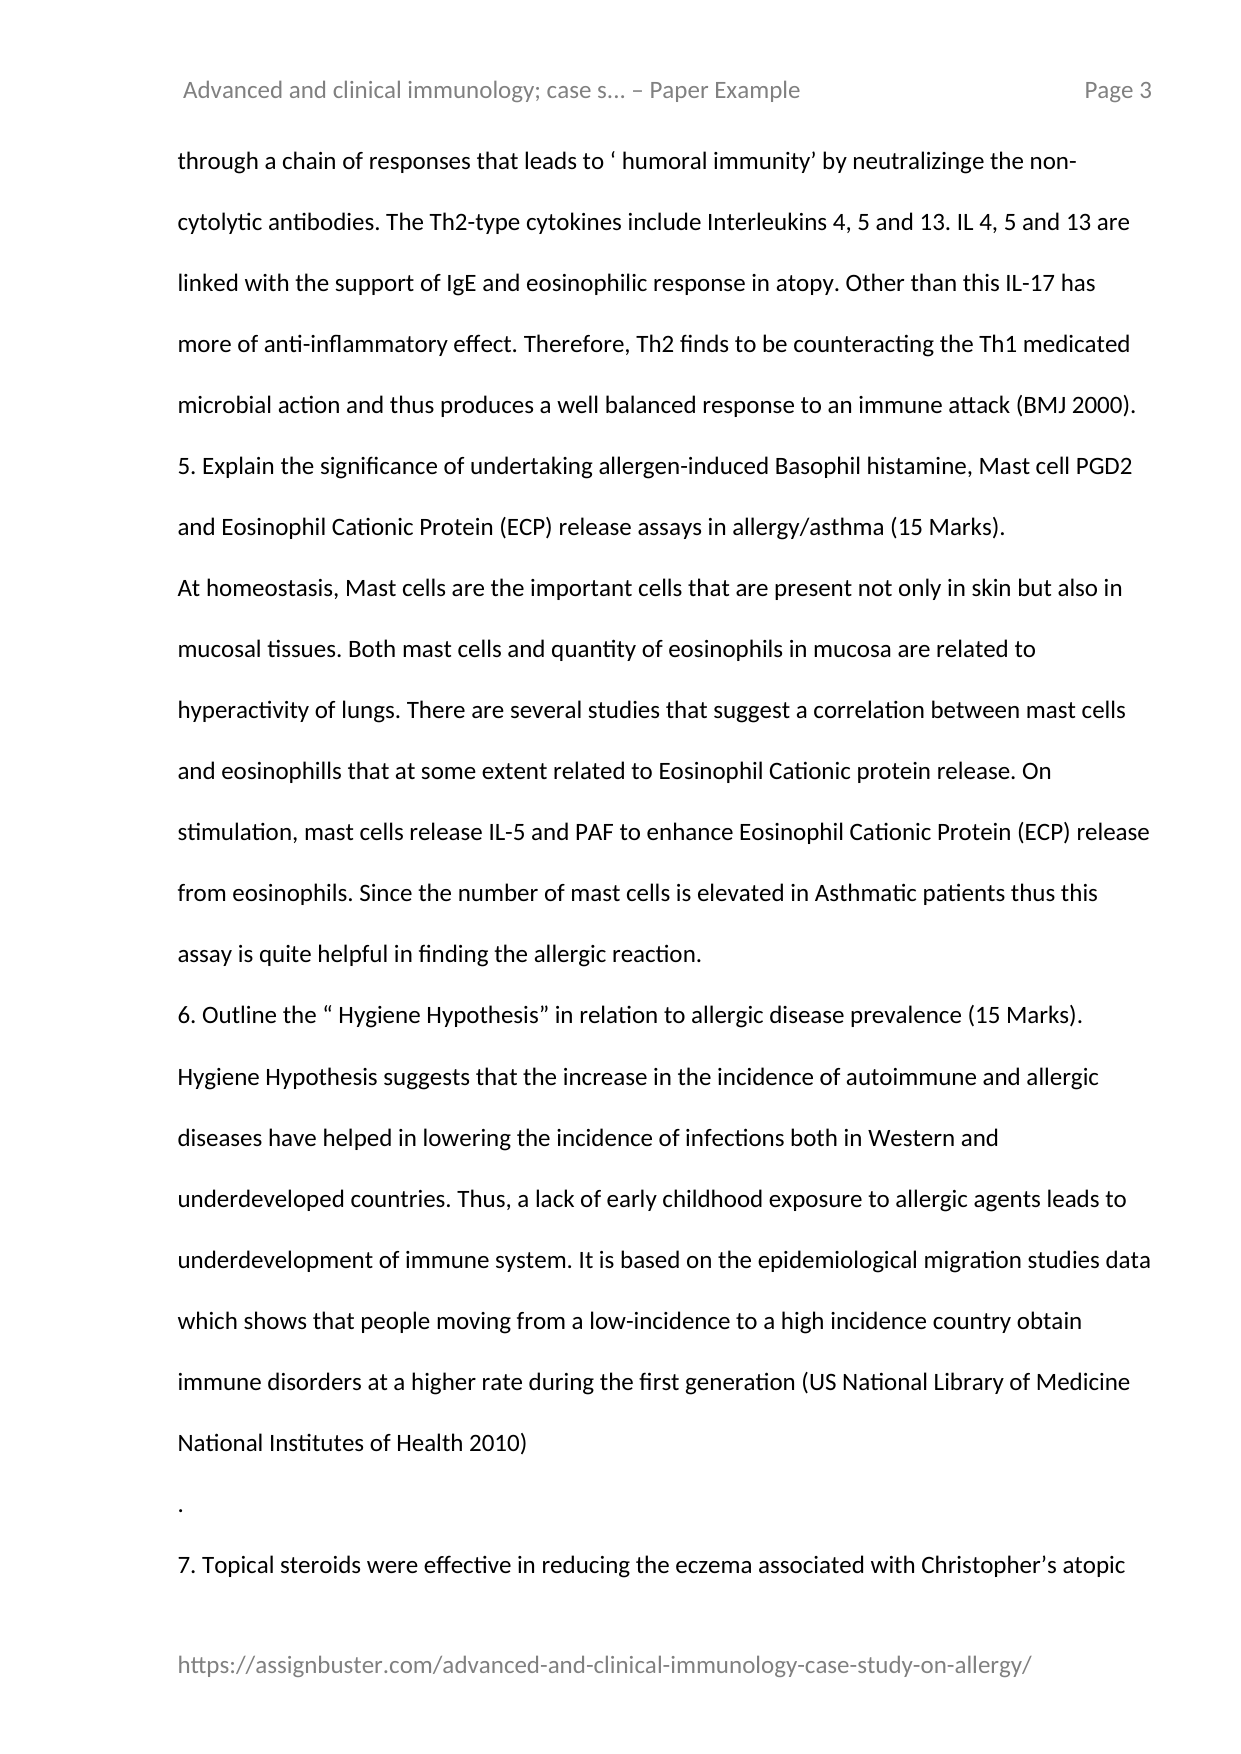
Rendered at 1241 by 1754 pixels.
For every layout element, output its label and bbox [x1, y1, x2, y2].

text [177, 145, 1152, 1579]
